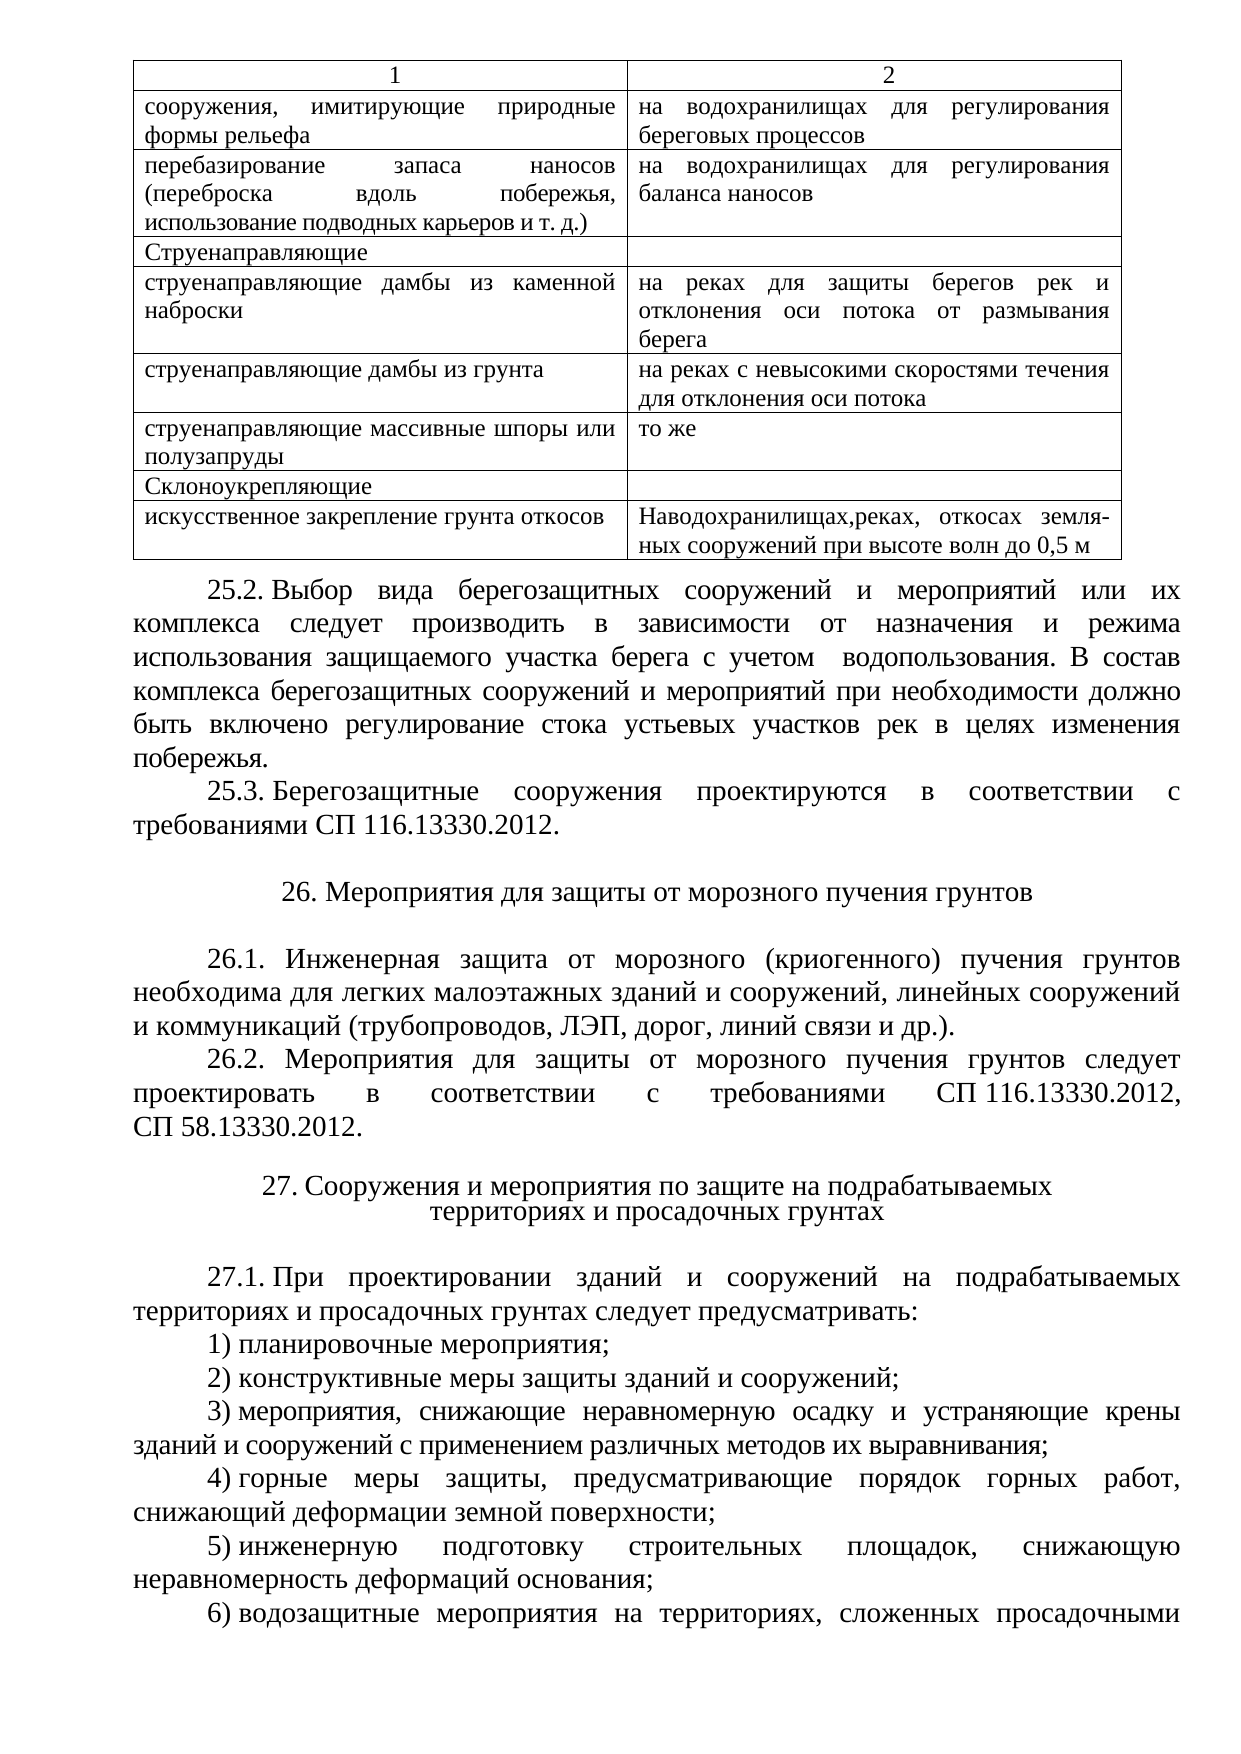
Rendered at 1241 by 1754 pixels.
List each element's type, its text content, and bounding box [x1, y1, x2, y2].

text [133, 1595, 1181, 1628]
table_cell струенаправляющие массивные шпоры или полузапруды [134, 413, 627, 470]
text 26.1. Инженерная защита от морозного (криогенного) пучения грунтов необходима для легких малоэтажных зданий и сооружений, линейных сооружений и коммуникаций (трубопроводов, ЛЭП, дорог, линий связи и др.). [133, 941, 1181, 1042]
text 5) инженерную подготовку строительных площадок, снижающую неравномерность деформаций основания; [133, 1528, 1181, 1595]
text 25.3. Берегозащитные сооружения проектируются в соответствии с требованиями СП 116.13330.2012. [133, 773, 1181, 840]
table_cell перебазирование запаса наносов (переброска вдоль побережья, использование подводных карьеров и т. д.) [134, 150, 627, 236]
text 26. Мероприятия для защиты от морозного пучения грунтов [133, 874, 1181, 907]
text 4) горные меры защиты, предусматривающие порядок горных работ, снижающий деформации земной поверхности; [133, 1461, 1181, 1528]
table_cell [628, 471, 1121, 500]
table_cell искусственное закрепление грунта откосов [134, 501, 627, 558]
table_cell на реках для защиты берегов рек и отклонения оси потока от размывания берега [628, 267, 1121, 353]
table_cell на реках с невысокими скоростями течения для отклонения оси потока [628, 354, 1121, 412]
text 3) мероприятия, снижающие неравномерную осадку и устраняющие крены зданий и сооружений с применением различных методов их выравнивания; [133, 1393, 1181, 1461]
table_cell струенаправляющие дамбы из грунта [134, 354, 627, 412]
text территориях и просадочных грунтах [133, 1201, 1181, 1226]
table_cell Наводохранилищах,реках, откосах земля-ных сооружений при высоте волн до 0,5 м [628, 501, 1121, 558]
text 1) планировочные мероприятия; [133, 1326, 1181, 1360]
text 27.1. При проектировании зданий и сооружений на подрабатываемых территориях и просадочных грунтах следует предусматривать: [133, 1259, 1181, 1326]
table_header 2 [628, 61, 1121, 90]
text 27. Сооружения и мероприятия по защите на подрабатываемых [133, 1176, 1181, 1201]
table_header 1 [134, 61, 627, 90]
table_cell на водохранилищах для регулирования баланса наносов [628, 150, 1121, 236]
table_cell [628, 237, 1121, 266]
table_cell Струенаправляющие [134, 237, 627, 266]
table_cell то же [628, 413, 1121, 470]
table_cell на водохранилищах для регулирования береговых процессов [628, 91, 1121, 149]
table_cell струенаправляющие дамбы из каменной наброски [134, 267, 627, 353]
text 25.2. Выбор вида берегозащитных сооружений и мероприятий или их комплекса следует производить в зависимости от назначения и режима использования защищаемого участка берега с учетом водопользования. В состав комплекса берегозащитных сооружений и мероприятий при необходимости должно быть включено регулирование стока устьевых участков рек в целях изменения побережья. [133, 572, 1181, 773]
text 26.2. Мероприятия для защиты от морозного пучения грунтов следует проектировать в соответствии с требованиями СП 116.13330.2012, СП 58.13330.2012. [133, 1042, 1181, 1142]
table_cell Склоноукрепляющие [134, 471, 627, 500]
table_cell сооружения, имитирующие природные формы рельефа [134, 91, 627, 149]
text 2) конструктивные меры защиты зданий и сооружений; [133, 1360, 1181, 1393]
